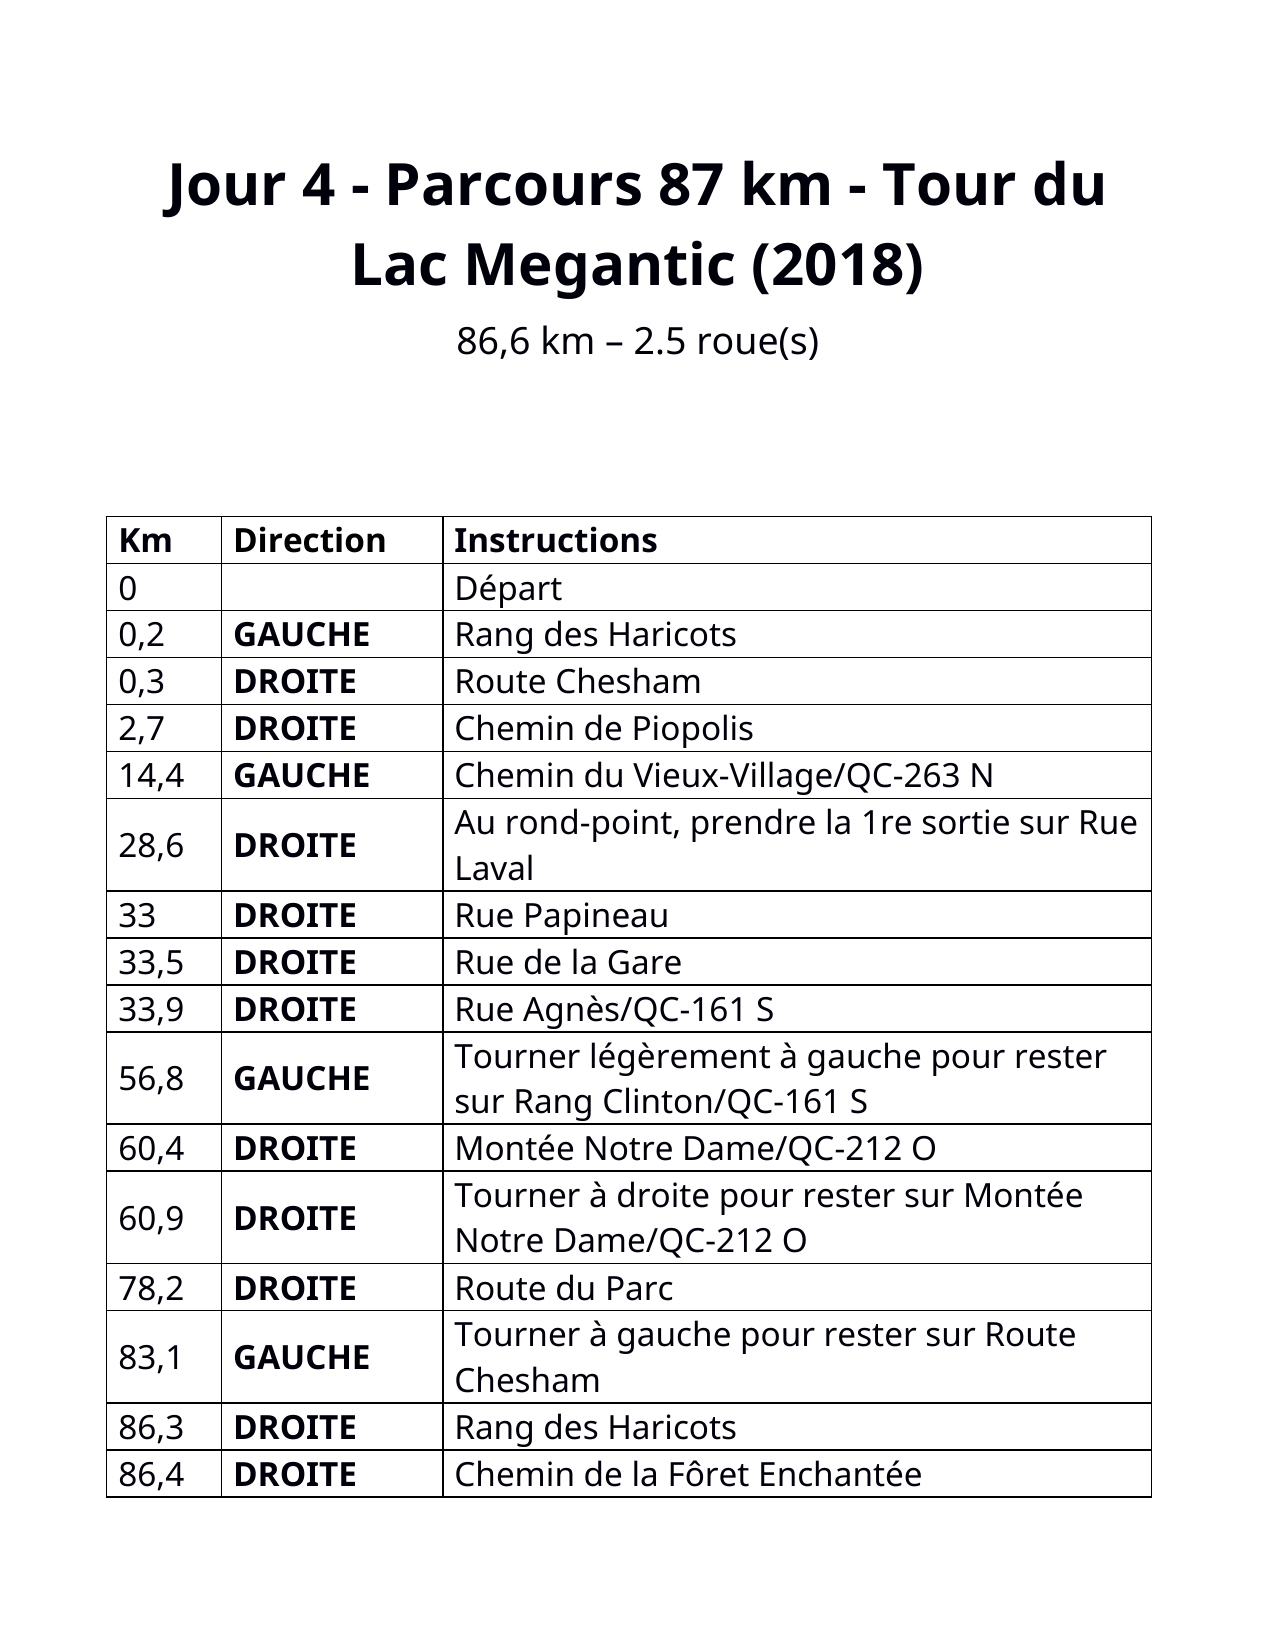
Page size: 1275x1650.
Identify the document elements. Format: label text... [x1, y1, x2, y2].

table_cell 78,2 [107, 1264, 221, 1310]
table_cell 60,4 [107, 1125, 221, 1170]
table_cell 28,6 [107, 799, 221, 890]
table_cell Rue de la Gare [444, 939, 1151, 984]
table_cell DROITE [222, 1404, 442, 1449]
table_cell 83,1 [107, 1311, 221, 1402]
table_cell Chemin de Piopolis [444, 705, 1151, 751]
table_cell DROITE [222, 939, 442, 984]
table_cell Tourner à droite pour rester sur Montée Notre Dame/QC-212 O [444, 1172, 1151, 1263]
table_cell 0,3 [107, 658, 221, 704]
table_cell Tourner à gauche pour rester sur Route Chesham [444, 1311, 1151, 1402]
table_cell GAUCHE [222, 1311, 442, 1402]
table_cell Rang des Haricots [444, 1404, 1151, 1449]
table_cell DROITE [222, 658, 442, 704]
table_cell DROITE [222, 1264, 442, 1310]
table_cell Route Chesham [444, 658, 1151, 704]
table_cell GAUCHE [222, 611, 442, 657]
table_cell [222, 564, 442, 610]
table_cell Route du Parc [444, 1264, 1151, 1310]
table_cell 0,2 [107, 611, 221, 657]
table_cell DROITE [222, 799, 442, 890]
table_cell Rue Papineau [444, 892, 1151, 937]
title Jour 4 - Parcours 87 km - Tour du Lac Megantic (2018) [118, 143, 1157, 302]
table_cell DROITE [222, 1125, 442, 1170]
table_cell 33,9 [107, 986, 221, 1031]
table_cell Chemin du Vieux-Village/QC-263 N [444, 752, 1151, 798]
table_header Direction [222, 517, 442, 563]
table_cell Chemin de la Fôret Enchantée [444, 1451, 1151, 1496]
table_cell Au rond-point, prendre la 1re sortie sur Rue Laval [444, 799, 1151, 890]
table_cell 86,3 [107, 1404, 221, 1449]
table_cell 60,9 [107, 1172, 221, 1263]
table_cell DROITE [222, 705, 442, 751]
table_cell DROITE [222, 986, 442, 1031]
table_cell 56,8 [107, 1033, 221, 1123]
table_header Km [107, 517, 221, 563]
table_cell Rang des Haricots [444, 611, 1151, 657]
table_cell GAUCHE [222, 1033, 442, 1123]
table_cell GAUCHE [222, 752, 442, 798]
table_cell Rue Agnès/QC-161 S [444, 986, 1151, 1031]
table_cell 86,4 [107, 1451, 221, 1496]
table_cell 33 [107, 892, 221, 937]
table_cell 33,5 [107, 939, 221, 984]
subtitle 86,6 km – 2.5 roue(s) [118, 314, 1157, 366]
table_cell 14,4 [107, 752, 221, 798]
table_header Instructions [444, 517, 1151, 563]
table_cell DROITE [222, 1451, 442, 1496]
table_cell Départ [444, 564, 1151, 610]
table_cell Tourner légèrement à gauche pour rester sur Rang Clinton/QC-161 S [444, 1033, 1151, 1123]
table_cell DROITE [222, 892, 442, 937]
table_cell 0 [107, 564, 221, 610]
table_cell 2,7 [107, 705, 221, 751]
table_cell Montée Notre Dame/QC-212 O [444, 1125, 1151, 1170]
table_cell DROITE [222, 1172, 442, 1263]
